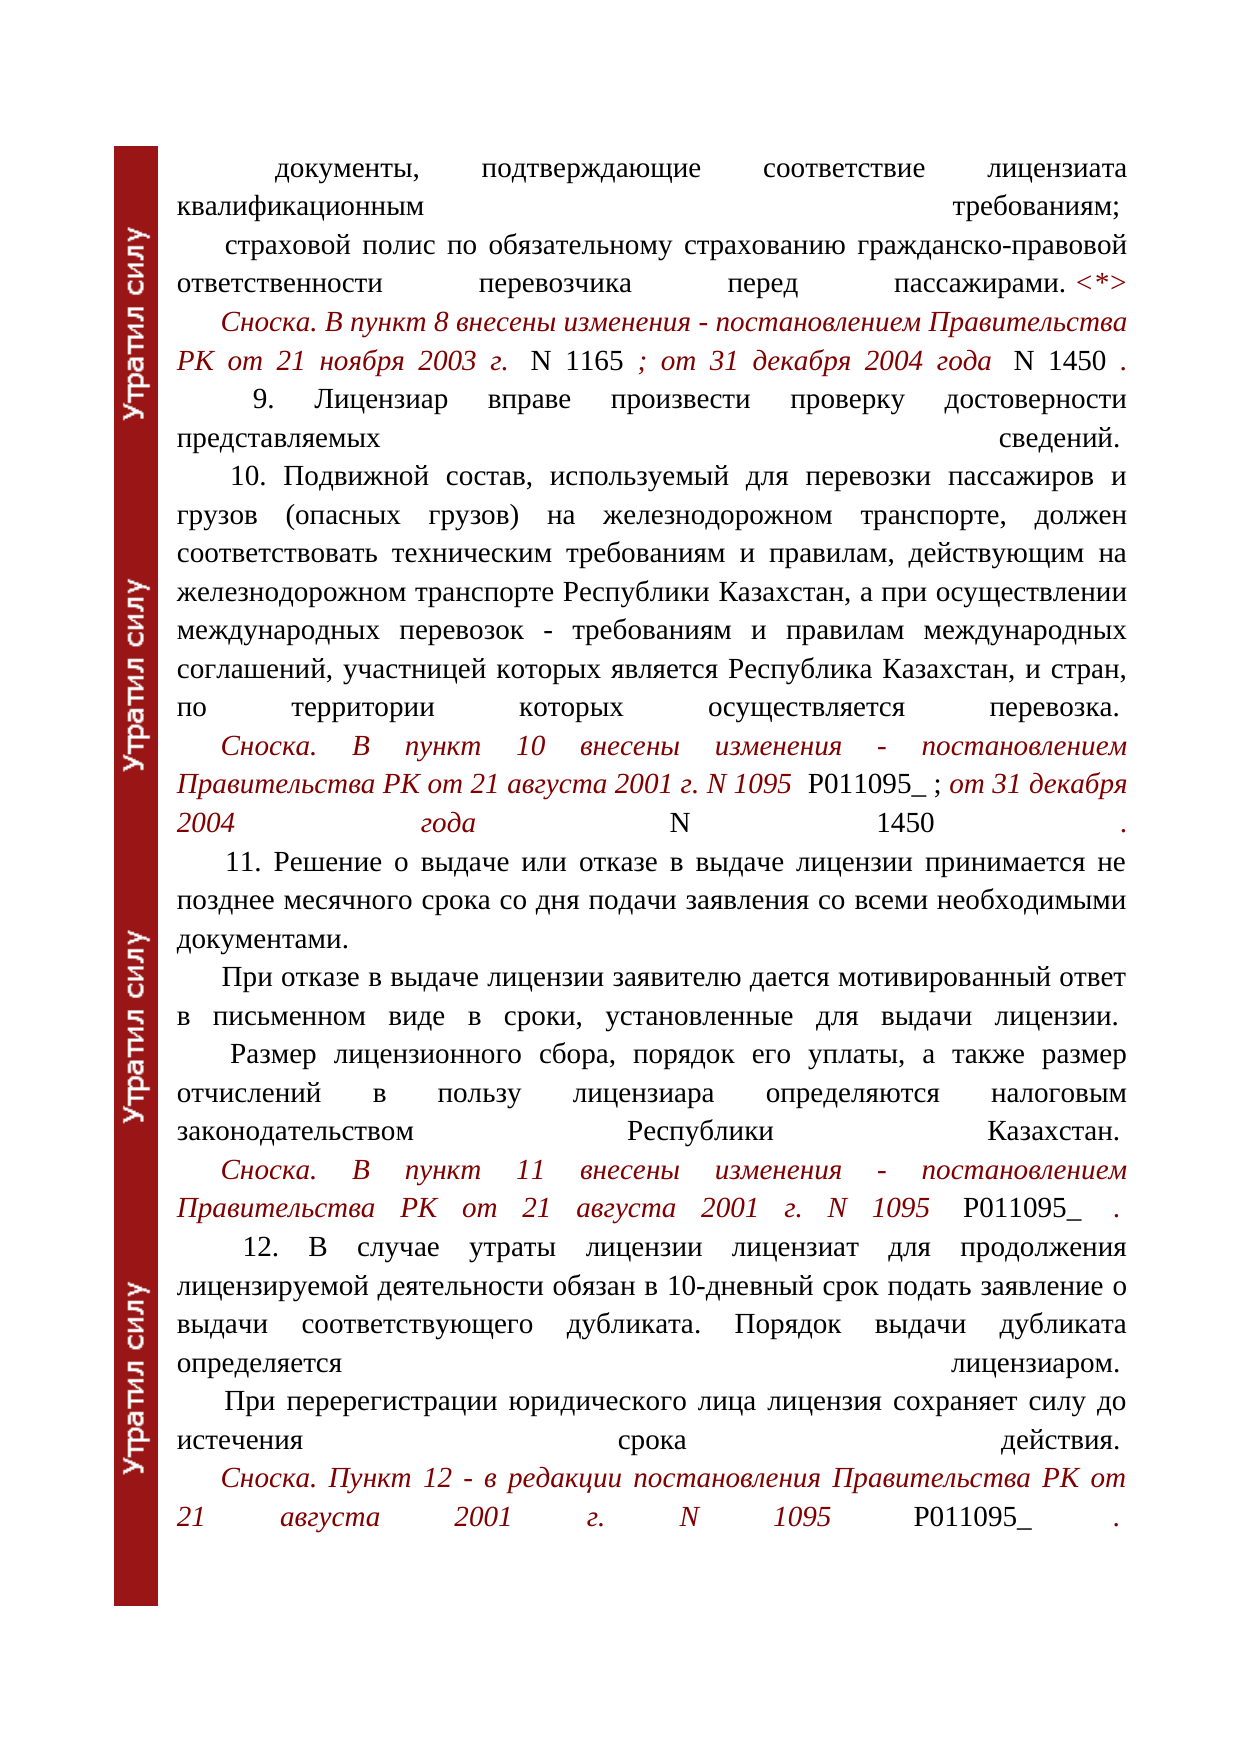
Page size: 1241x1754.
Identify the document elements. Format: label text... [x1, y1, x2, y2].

picture [114, 1532, 158, 1606]
picture [114, 146, 158, 150]
